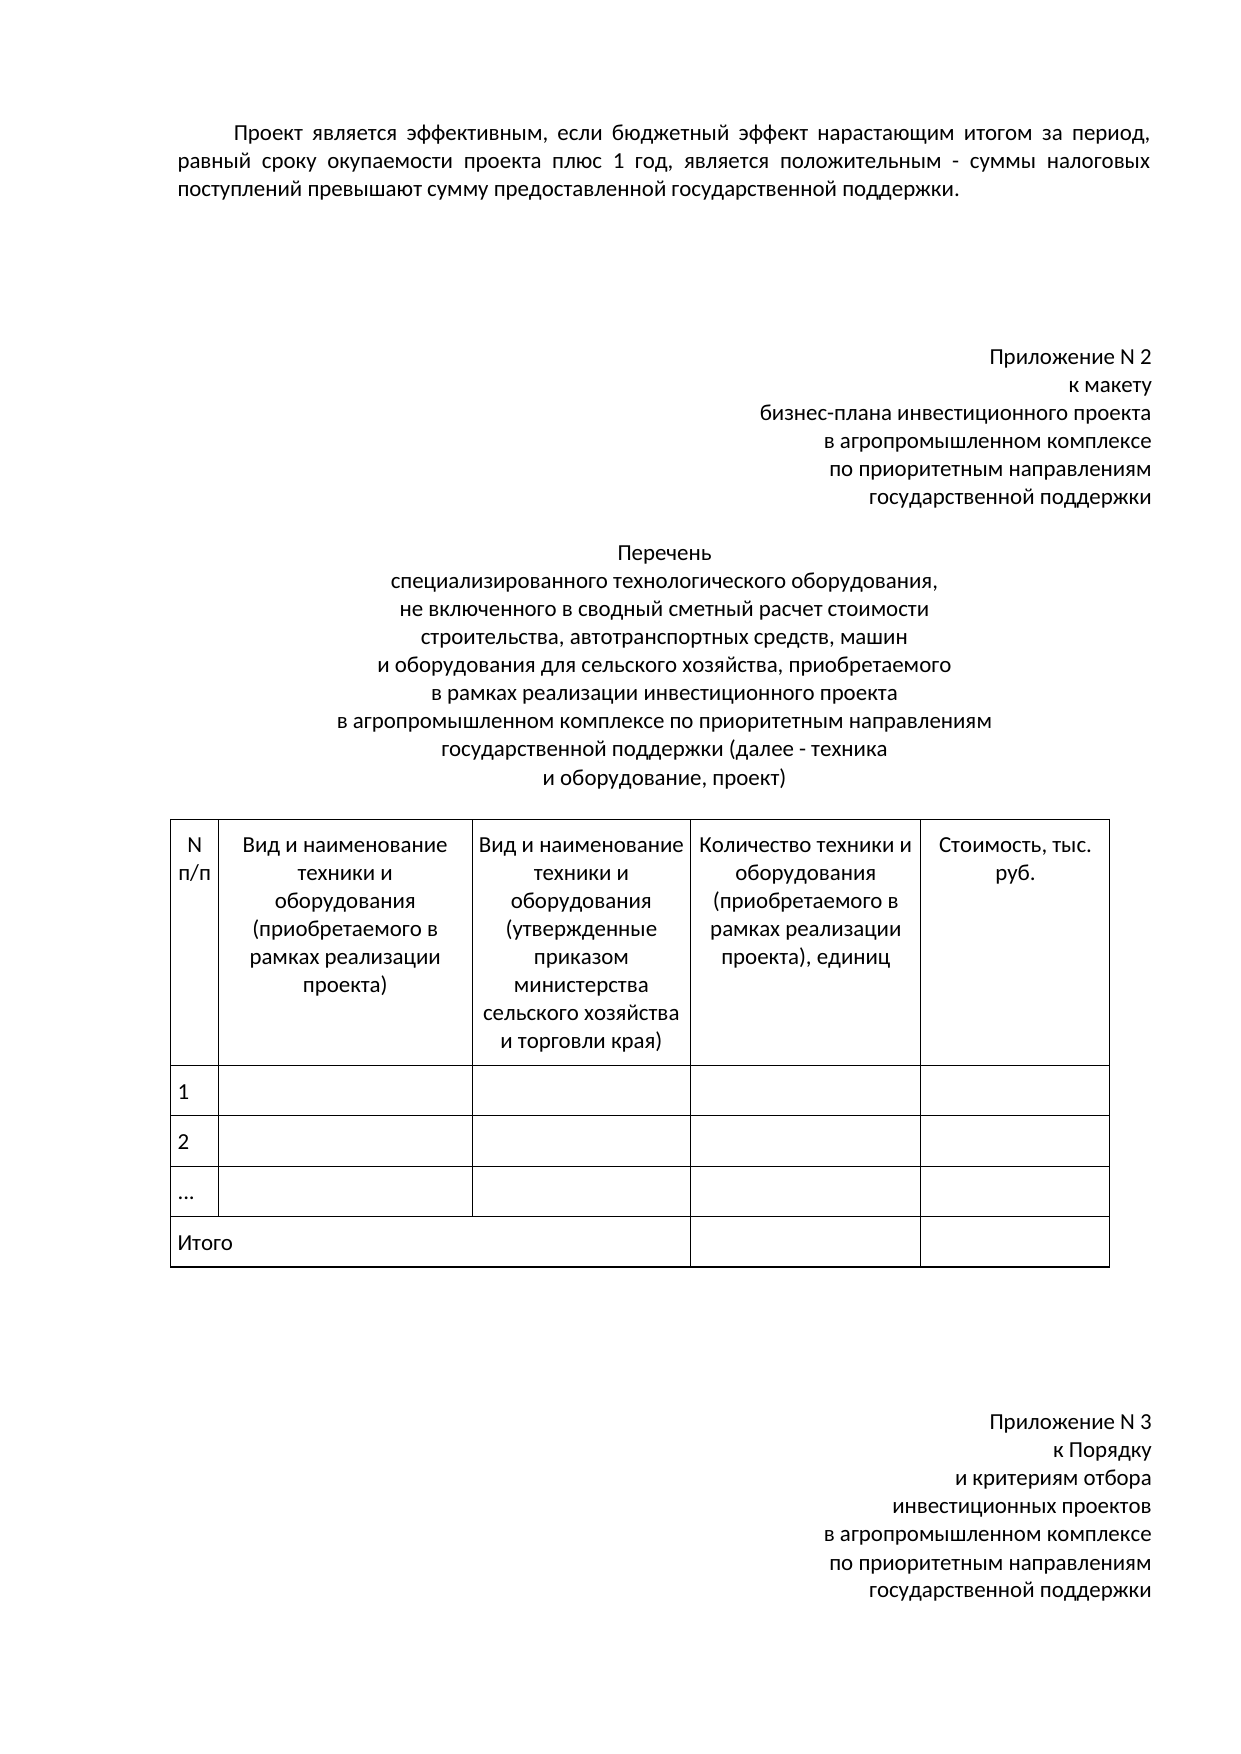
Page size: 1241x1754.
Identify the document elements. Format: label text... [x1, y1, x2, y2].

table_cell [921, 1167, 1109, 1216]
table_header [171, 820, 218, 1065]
text бизнес-плана инвестиционного проекта [177, 398, 1152, 426]
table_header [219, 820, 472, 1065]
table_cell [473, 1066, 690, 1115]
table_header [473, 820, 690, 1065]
text Приложение N 3 [177, 1407, 1152, 1436]
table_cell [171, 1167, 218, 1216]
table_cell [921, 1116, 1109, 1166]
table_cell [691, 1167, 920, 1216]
text государственной поддержки [177, 1576, 1152, 1604]
text по приоритетным направлениям [177, 1548, 1152, 1576]
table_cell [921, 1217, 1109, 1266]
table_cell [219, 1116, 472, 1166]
text и оборудование, проект) [177, 763, 1152, 791]
text в агропромышленном комплексе [177, 426, 1152, 454]
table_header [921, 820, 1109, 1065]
text Перечень [177, 538, 1152, 566]
text Приложение N 2 [177, 342, 1152, 370]
text не включенного в сводный сметный расчет стоимости [177, 594, 1152, 622]
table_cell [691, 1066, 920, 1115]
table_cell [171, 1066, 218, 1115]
text государственной поддержки [177, 482, 1152, 510]
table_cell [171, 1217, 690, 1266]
text специализированного технологического оборудования, [177, 566, 1152, 594]
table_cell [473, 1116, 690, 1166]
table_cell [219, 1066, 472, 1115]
text к Порядку [177, 1436, 1152, 1463]
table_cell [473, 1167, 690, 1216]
text к макету [177, 370, 1152, 398]
text в агропромышленном комплексе [177, 1519, 1152, 1548]
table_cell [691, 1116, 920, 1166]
text в рамках реализации инвестиционного проекта [177, 678, 1152, 707]
text по приоритетным направлениям [177, 454, 1152, 482]
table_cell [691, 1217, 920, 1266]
text в агропромышленном комплексе по приоритетным направлениям [177, 707, 1152, 734]
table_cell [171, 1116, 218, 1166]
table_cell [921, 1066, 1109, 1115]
text государственной поддержки (далее - техника [177, 734, 1152, 763]
text инвестиционных проектов [177, 1492, 1152, 1519]
text и оборудования для сельского хозяйства, приобретаемого [177, 651, 1152, 678]
text и критериям отбора [177, 1463, 1152, 1492]
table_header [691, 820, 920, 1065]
text строительства, автотранспортных средств, машин [177, 622, 1152, 651]
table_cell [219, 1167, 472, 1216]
text Проект является эффективным, если бюджетный эффект нарастающим итогом за период, равный сроку окупаемости проекта плюс 1 год, является положительным - суммы налоговых поступлений превышают сумму предоставленной государственной поддержки. [177, 118, 1152, 202]
